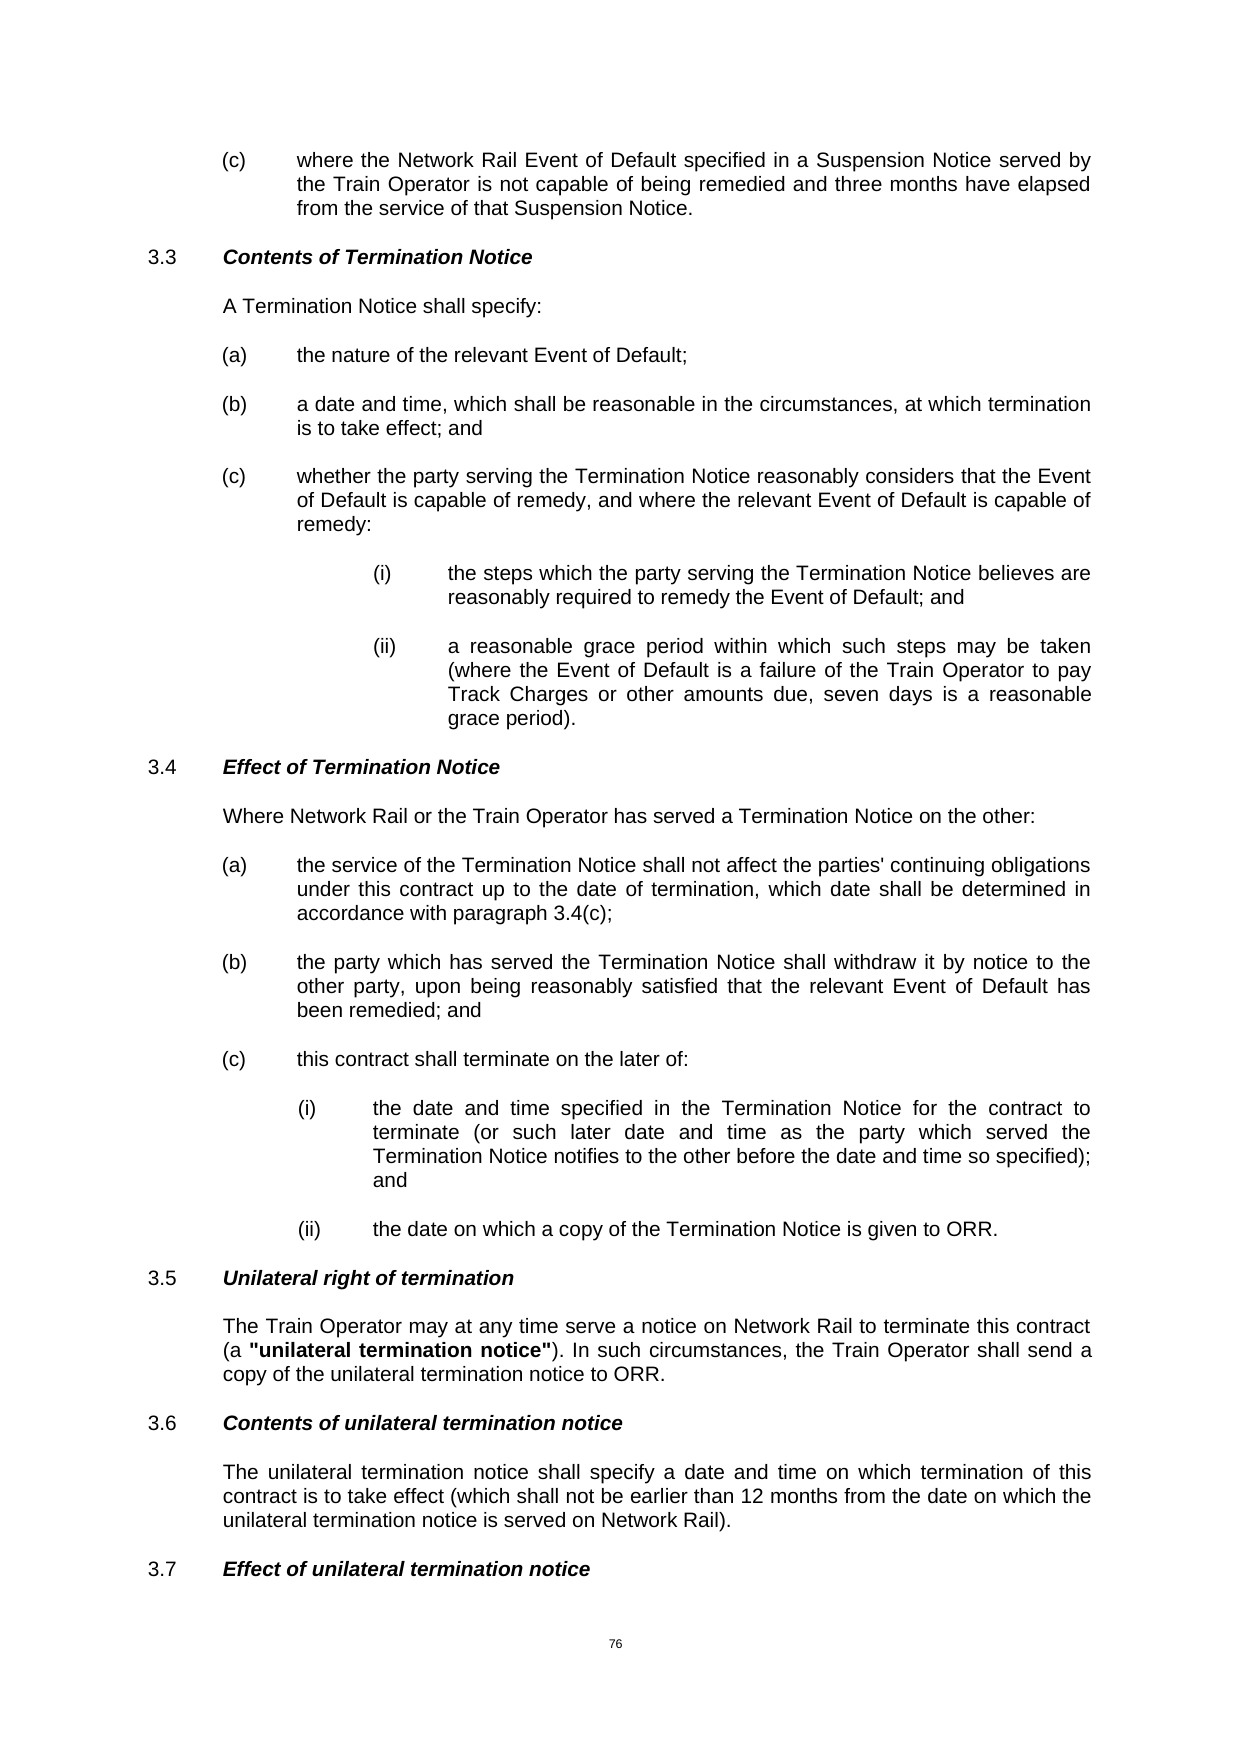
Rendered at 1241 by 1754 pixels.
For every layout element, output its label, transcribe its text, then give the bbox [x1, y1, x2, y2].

subtitle the steps which the party serving the Termination Notice believes are reasonably required to remedy the Event of Default; and [373, 561, 1092, 609]
subtitle a date and time, which shall be reasonable in the circumstances, at which termination is to take effect; and [222, 391, 1092, 439]
text Unilateral right of termination [148, 1265, 1092, 1289]
subtitle where the Network Rail Event of Default specified in a Suspension Notice served by the Train Operator is not capable of being remedied and three months have elapsed from the service of that Suspension Notice. [222, 148, 1092, 219]
subtitle a reasonable grace period within which such steps may be taken (where the Event of Default is a failure of the Train Operator to pay Track Charges or other amounts due, seven days is a reasonable grace period). [373, 634, 1092, 730]
text The Train Operator may at any time serve a notice on Network Rail to terminate this contract (a "unilateral termination notice"). In such circumstances, the Train Operator shall send a copy of the unilateral termination notice to ORR. [223, 1314, 1092, 1386]
subtitle the nature of the relevant Event of Default; [222, 342, 1092, 366]
subtitle the date and time specified in the Termination Notice for the contract to terminate (or such later date and time as the party which served the Termination Notice notifies to the other before the date and time so specified); and [298, 1096, 1092, 1191]
text Where Network Rail or the Train Operator has served a Termination Notice on the other: [223, 804, 1092, 828]
subtitle the date on which a copy of the Termination Notice is given to ORR. [298, 1216, 1092, 1240]
subtitle this contract shall terminate on the later of: [222, 1047, 1092, 1071]
text Contents of unilateral termination notice [148, 1411, 1092, 1435]
subtitle the service of the Termination Notice shall not affect the parties' continuing obligations under this contract up to the date of termination, which date shall be determined in accordance with paragraph 3.4(c); [222, 853, 1092, 925]
text A Termination Notice shall specify: [223, 293, 1092, 317]
text Effect of Termination Notice [148, 755, 1092, 779]
text The unilateral termination notice shall specify a date and time on which termination of this contract is to take effect (which shall not be earlier than 12 months from the date on which the unilateral termination notice is served on Network Rail). [223, 1460, 1092, 1532]
subtitle the party which has served the Termination Notice shall withdraw it by notice to the other party, upon being reasonably satisfied that the relevant Event of Default has been remedied; and [222, 950, 1092, 1022]
text Contents of Termination Notice [148, 244, 1092, 268]
text Effect of unilateral termination notice [148, 1557, 1092, 1581]
subtitle whether the party serving the Termination Notice reasonably considers that the Event of Default is capable of remedy, and where the relevant Event of Default is capable of remedy: [222, 464, 1092, 536]
